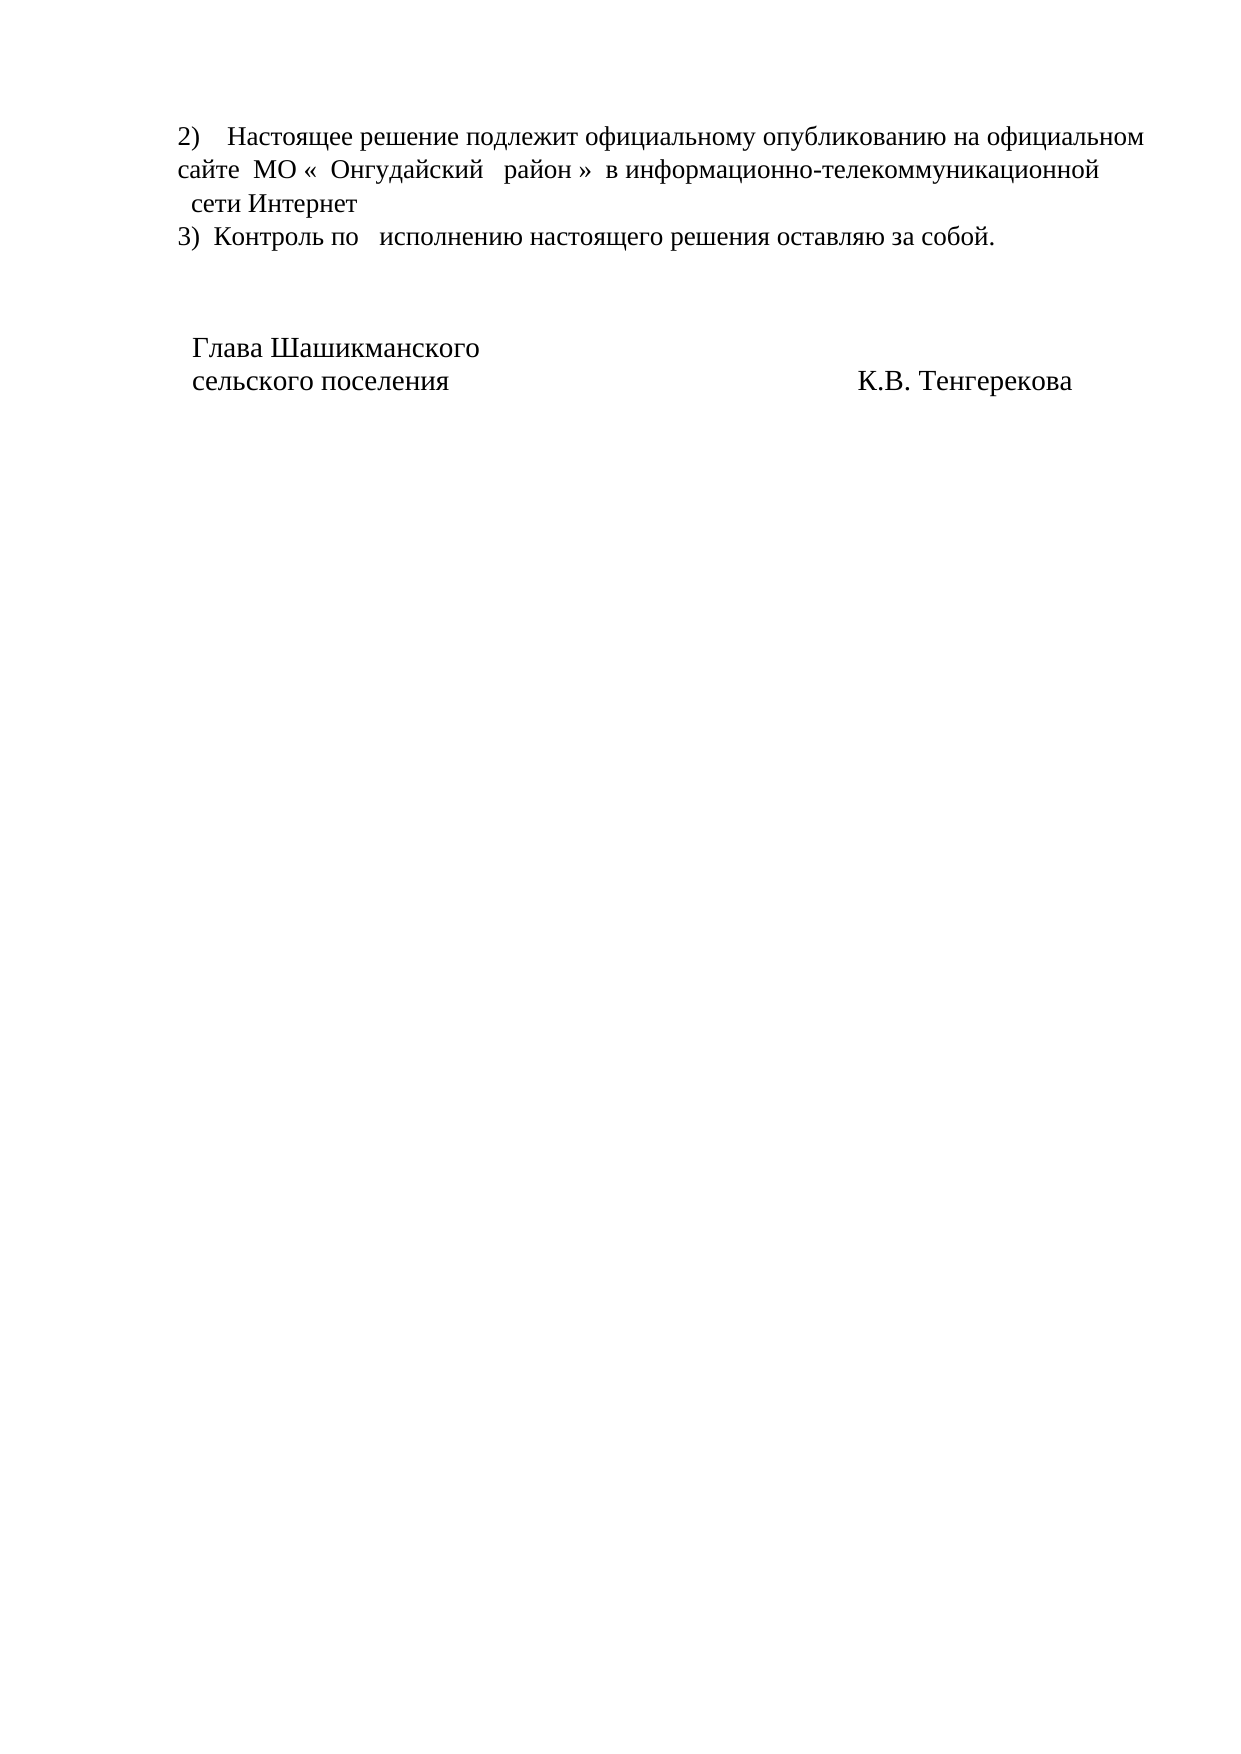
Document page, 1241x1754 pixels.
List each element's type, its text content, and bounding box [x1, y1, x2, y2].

text сети Интернет [177, 185, 1152, 219]
text 2) Настоящее решение подлежит официальному опубликованию на официальном сайте МО « Онгудайский район » в информационно-телекоммуникационной [177, 118, 1152, 185]
text сельского поселения К.В. Тенгерекова [177, 363, 1152, 397]
text Глава Шашикманского [177, 330, 1152, 363]
text 3) Контроль по исполнению настоящего решения оставляю за собой. [177, 219, 1152, 252]
